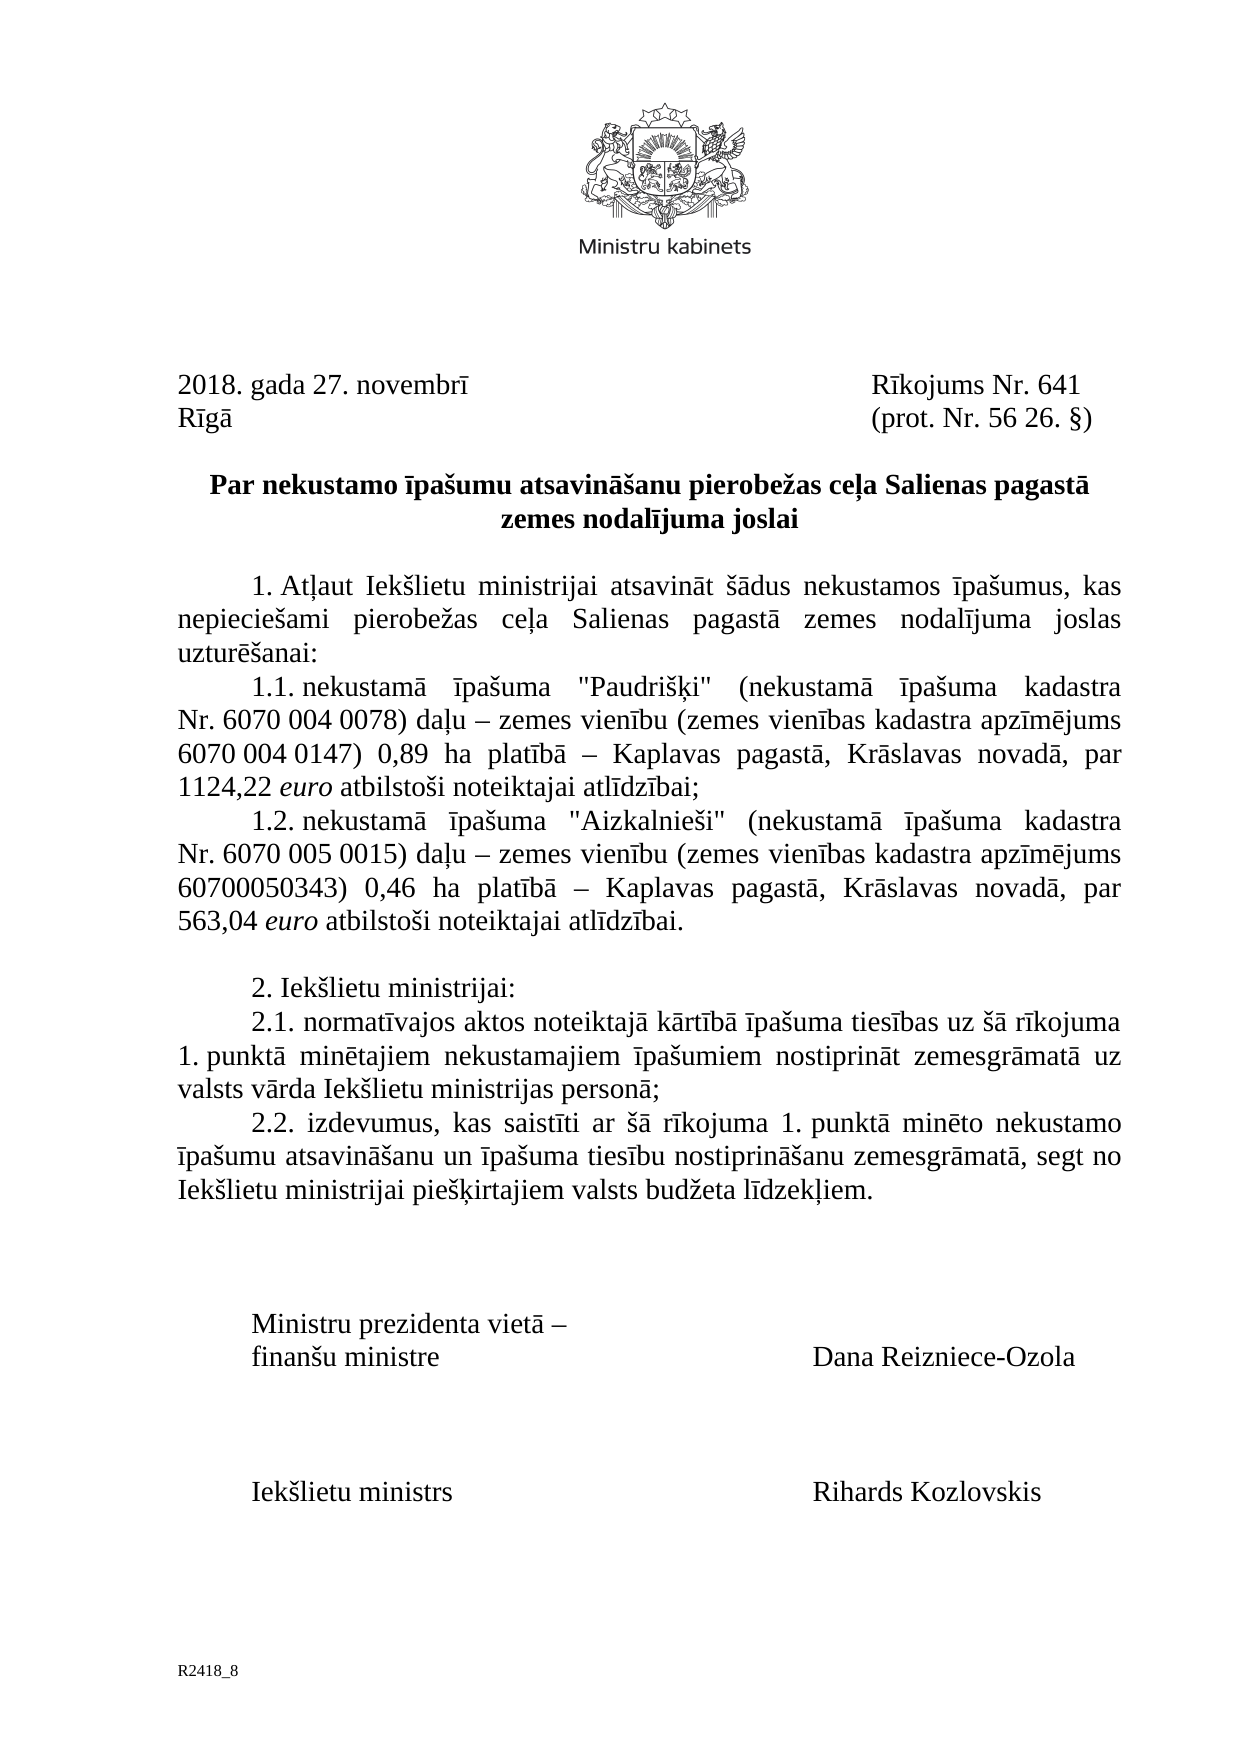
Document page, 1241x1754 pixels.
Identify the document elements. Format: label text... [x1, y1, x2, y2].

text 2.1. normatīvajos aktos noteiktajā kārtībā īpašuma tiesības uz šā rīkojuma 1. punktā minētajiem nekustamajiem īpašumiem nostiprināt zemesgrāmatā uz valsts vārda Iekšlietu ministrijas personā; [177, 1004, 1122, 1105]
text Rīgā (prot. Nr. 56 26. §) [177, 400, 1122, 434]
list finanšu ministre Dana Reizniece-Ozola [251, 1339, 1122, 1373]
list 1.1. nekustamā īpašuma "Paudrišķi" (nekustamā īpašuma kadastra Nr. 6070 004 0078) daļu – zemes vienību (zemes vienības kadastra apzīmējums 6070 004 0147) 0,89 ha platībā – Kaplavas pagastā, Krāslavas novadā, par 1124,22 euro atbilstoši noteiktajai atlīdzībai; [177, 669, 1122, 803]
text Par nekustamo īpašumu atsavināšanu pierobežas ceļa Salienas pagastā zemes nodalījuma joslai [177, 467, 1122, 534]
list 1.2. nekustamā īpašuma "Aizkalnieši" (nekustamā īpašuma kadastra Nr. 6070 005 0015) daļu – zemes vienību (zemes vienības kadastra apzīmējums 60700050343) 0,46 ha platībā – Kaplavas pagastā, Krāslavas novadā, par 563,04 euro atbilstoši noteiktajai atlīdzībai. [177, 803, 1122, 937]
picture [177, 101, 1152, 267]
list 1. Atļaut Iekšlietu ministrijai atsavināt šādus nekustamos īpašumus, kas nepieciešami pierobežas ceļa Salienas pagastā zemes nodalījuma joslas uzturēšanai: [177, 568, 1122, 669]
list Ministru prezidenta vietā – [251, 1306, 1122, 1339]
text 2018. gada 27. novembrī Rīkojums Nr. 641 [177, 367, 1122, 400]
text 2.2. izdevumus, kas saistīti ar šā rīkojuma 1. punktā minēto nekustamo īpašumu atsavināšanu un īpašuma tiesību nostiprināšanu zemesgrāmatā, segt no Iekšlietu ministrijai piešķirtajiem valsts budžeta līdzekļiem. [177, 1105, 1122, 1205]
list Iekšlietu ministrs Rihards Kozlovskis [251, 1474, 1122, 1507]
list 2. Iekšlietu ministrijai: [251, 971, 1122, 1004]
